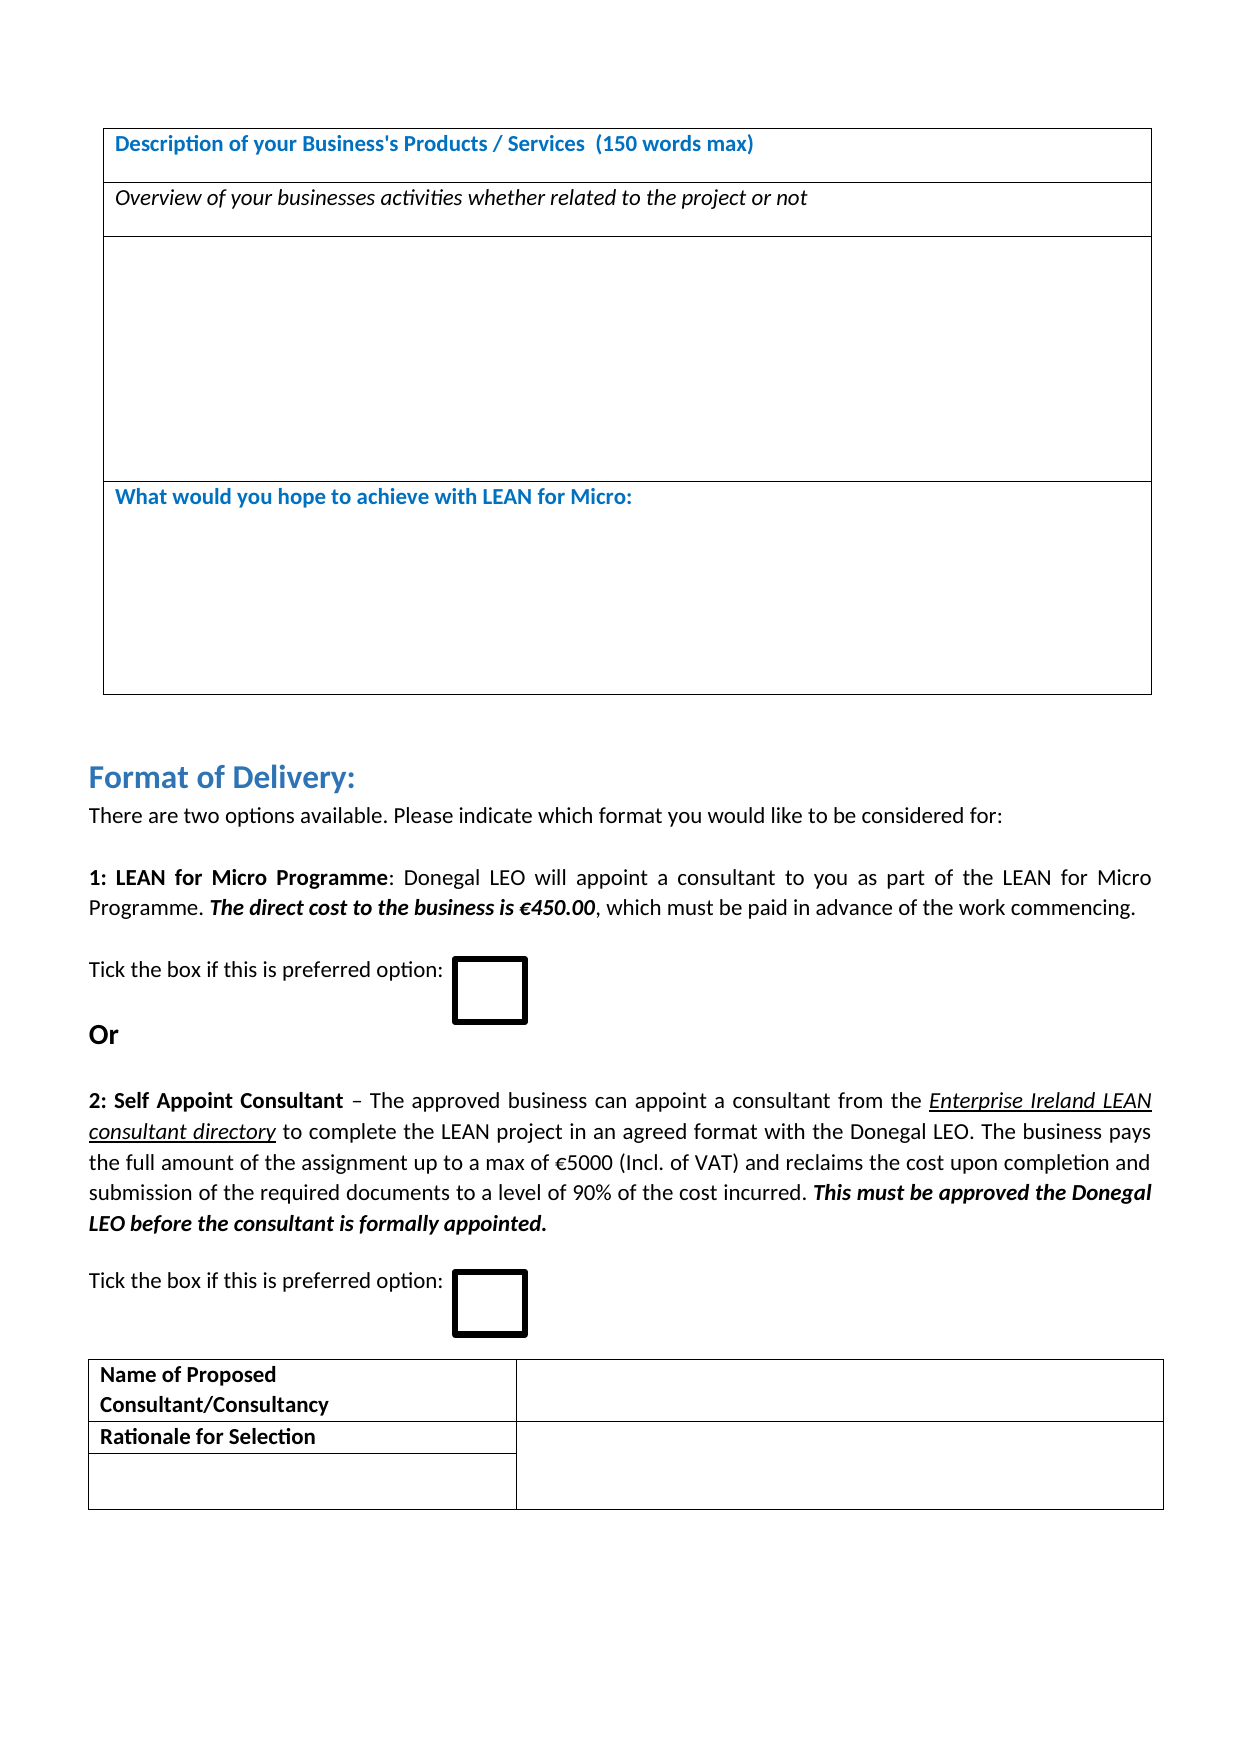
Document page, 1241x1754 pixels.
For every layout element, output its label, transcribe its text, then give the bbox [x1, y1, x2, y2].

text Or [89, 1016, 1152, 1052]
table_header Name of Proposed Consultant/Consultancy [89, 1360, 516, 1421]
table_cell [104, 237, 1151, 481]
table_cell What would you hope to achieve with LEAN for Micro: [104, 482, 1151, 694]
table_header [517, 1360, 1163, 1421]
text Tick the box if this is preferred option: [89, 955, 1152, 983]
text There are two options available. Please indicate which format you would like to be considered for: [89, 801, 1152, 829]
text Tick the box if this is preferred option: [89, 1267, 1152, 1294]
table_cell Rationale for Selection [89, 1422, 516, 1452]
table_cell [517, 1422, 1163, 1509]
text Format of Delivery: [89, 756, 1152, 797]
table_cell [89, 1454, 516, 1509]
table_header Description of your Business's Products / Services (150 words max) [104, 129, 1151, 182]
text 2: Self Appoint Consultant – The approved business can appoint a consultant from the Enterprise Ireland LEAN consultant directory to complete the LEAN project in an agreed format with the Donegal LEO. The business pays the full amount of the assignment up to a max of €5000 (Incl. of VAT) and reclaims the cost upon completion and submission of the required documents to a level of 90% of the cost incurred. This must be approved the Donegal LEO before the consultant is formally appointed. [89, 1086, 1152, 1237]
table_cell Overview of your businesses activities whether related to the project or not [104, 183, 1151, 236]
text 1: LEAN for Micro Programme: Donegal LEO will appoint a consultant to you as part of the LEAN for Micro Programme. The direct cost to the business is €450.00, which must be paid in advance of the work commencing. [89, 863, 1152, 921]
